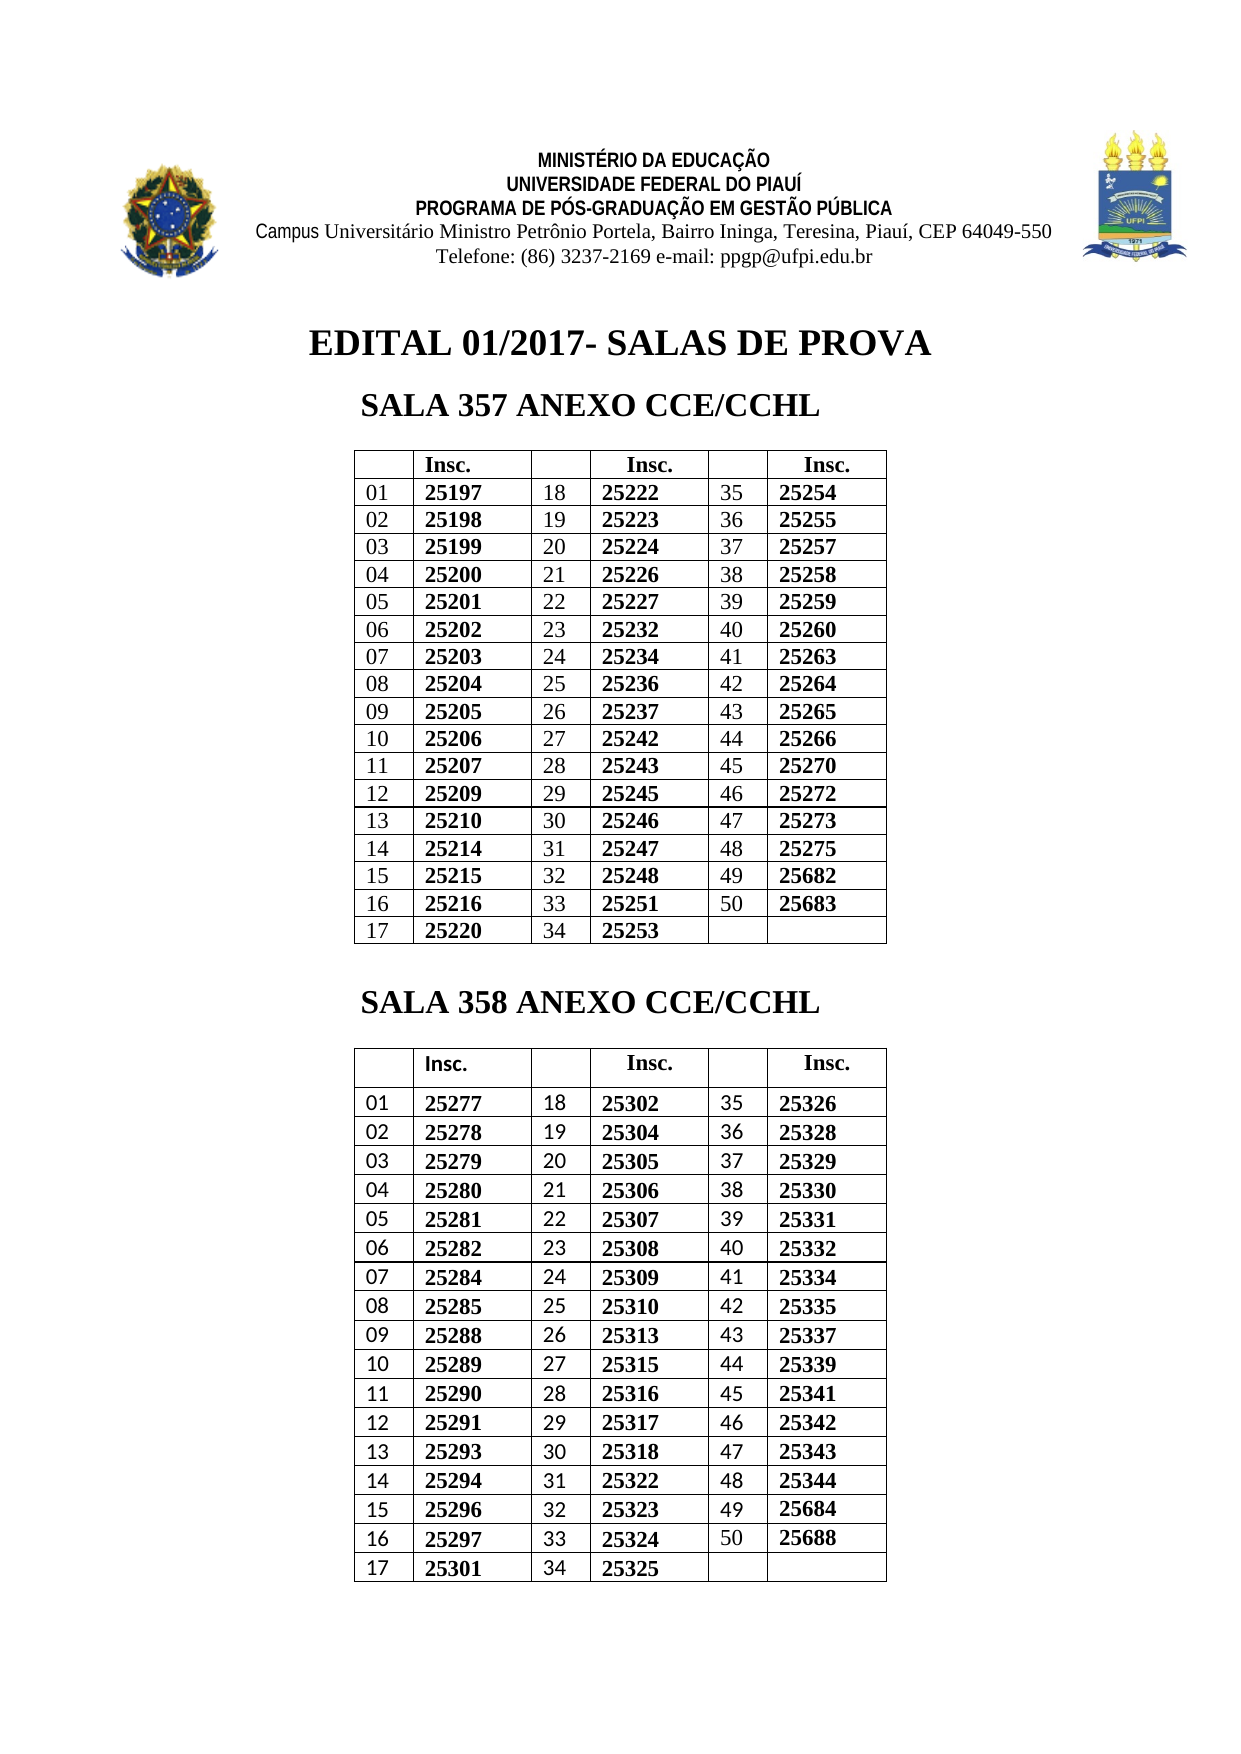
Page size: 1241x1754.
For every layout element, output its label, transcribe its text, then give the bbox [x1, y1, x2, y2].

table_cell 03 [355, 1146, 413, 1174]
table_cell 25234 [591, 643, 708, 669]
table_cell 05 [355, 588, 413, 614]
table_cell 25316 [591, 1379, 708, 1407]
table_cell 27 [532, 725, 590, 752]
table_cell 07 [355, 643, 413, 669]
table_cell 25224 [591, 534, 708, 560]
table_cell 33 [532, 890, 590, 916]
table_cell 25200 [414, 561, 531, 587]
picture [116, 160, 227, 285]
table_cell 25683 [768, 890, 886, 916]
table_cell 25254 [768, 479, 886, 505]
table_cell 25305 [591, 1146, 708, 1174]
table_cell 29 [532, 780, 590, 806]
table_cell 37 [709, 1146, 767, 1174]
table_cell [768, 917, 886, 943]
table_cell 25273 [768, 808, 886, 834]
table_cell 33 [532, 1524, 590, 1552]
table_cell 24 [532, 643, 590, 669]
table_cell 40 [709, 616, 767, 642]
table_cell 25215 [414, 862, 531, 888]
table_cell 01 [355, 479, 413, 505]
table_cell 25209 [414, 780, 531, 806]
table_cell 26 [532, 698, 590, 724]
table_cell 11 [355, 753, 413, 779]
table_cell 25278 [414, 1117, 531, 1145]
table_cell 25265 [768, 698, 886, 724]
table_cell 25324 [591, 1524, 708, 1552]
table_cell 25258 [768, 561, 886, 587]
table_cell 25332 [768, 1233, 886, 1261]
table_cell 36 [709, 506, 767, 532]
table_cell 22 [532, 588, 590, 614]
table_cell 25315 [591, 1350, 708, 1378]
table_cell [768, 1553, 886, 1581]
table_cell 25199 [414, 534, 531, 560]
table_cell 35 [709, 479, 767, 505]
table_cell 26 [532, 1321, 590, 1348]
table_cell 25202 [414, 616, 531, 642]
table_header Insc. [414, 451, 531, 478]
table_cell 01 [355, 1088, 413, 1116]
table_cell 25317 [591, 1408, 708, 1436]
text PROGRAMA DE PÓS-GRADUAÇÃO EM GESTÃO PÚBLICA [227, 196, 1063, 219]
table_cell 37 [709, 534, 767, 560]
table_cell 09 [355, 698, 413, 724]
table_cell 21 [532, 1175, 590, 1203]
table_cell 25341 [768, 1379, 886, 1407]
table_cell 13 [355, 808, 413, 834]
table_cell 43 [709, 1321, 767, 1348]
table_cell 25210 [414, 808, 531, 834]
table_cell 25275 [768, 835, 886, 861]
table_cell 41 [709, 643, 767, 669]
table_cell 06 [355, 1233, 413, 1261]
table_cell 12 [355, 1408, 413, 1436]
table_cell 25248 [591, 862, 708, 888]
table_header [355, 1049, 413, 1087]
table_cell 19 [532, 506, 590, 532]
table_cell 25226 [591, 561, 708, 587]
table_cell 25307 [591, 1204, 708, 1232]
table_cell 50 [709, 1524, 767, 1552]
table_cell 35 [709, 1088, 767, 1116]
table_cell 44 [709, 1350, 767, 1378]
table_cell 23 [532, 616, 590, 642]
table_cell 25323 [591, 1495, 708, 1523]
table_cell 10 [355, 725, 413, 752]
table_cell 08 [355, 670, 413, 697]
table_cell 25251 [591, 890, 708, 916]
table_cell 09 [355, 1321, 413, 1348]
table_cell 23 [532, 1233, 590, 1261]
table_cell 25343 [768, 1437, 886, 1465]
table_cell 25264 [768, 670, 886, 697]
table_cell 16 [355, 1524, 413, 1552]
table_cell 25204 [414, 670, 531, 697]
table_cell 34 [532, 1553, 590, 1581]
table_cell 25684 [768, 1495, 886, 1523]
table_cell 45 [709, 753, 767, 779]
table_cell 03 [355, 534, 413, 560]
table_cell 17 [355, 917, 413, 943]
table_cell 25285 [414, 1291, 531, 1319]
table_header Insc. [768, 1049, 886, 1087]
table_cell 41 [709, 1263, 767, 1290]
table_cell 25688 [768, 1524, 886, 1552]
table_cell 25284 [414, 1263, 531, 1290]
table_cell 25205 [414, 698, 531, 724]
table_cell 50 [709, 890, 767, 916]
table_cell 25270 [768, 753, 886, 779]
text EDITAL 01/2017- SALAS DE PROVA [177, 321, 1063, 364]
table_cell 43 [709, 698, 767, 724]
table_cell 49 [709, 862, 767, 888]
table_cell 25247 [591, 835, 708, 861]
table_cell 25322 [591, 1466, 708, 1494]
table_cell 25282 [414, 1233, 531, 1261]
table_header [709, 451, 767, 478]
table_header [709, 1049, 767, 1087]
table_cell 11 [355, 1379, 413, 1407]
table_cell 15 [355, 1495, 413, 1523]
table_cell 14 [355, 835, 413, 861]
table_cell 18 [532, 479, 590, 505]
table_cell 25260 [768, 616, 886, 642]
table_cell 25342 [768, 1408, 886, 1436]
picture [1082, 130, 1188, 270]
table_cell 31 [532, 835, 590, 861]
table_cell [709, 1553, 767, 1581]
table_cell 25328 [768, 1117, 886, 1145]
table_cell 25223 [591, 506, 708, 532]
table_cell 24 [532, 1263, 590, 1290]
table_cell 25291 [414, 1408, 531, 1436]
table_cell 38 [709, 561, 767, 587]
table_header Insc. [768, 451, 886, 478]
table_cell 02 [355, 1117, 413, 1145]
table_cell 25266 [768, 725, 886, 752]
table_cell 04 [355, 561, 413, 587]
table_cell 25334 [768, 1263, 886, 1290]
table_cell 49 [709, 1495, 767, 1523]
table_cell 25331 [768, 1204, 886, 1232]
table_cell 25293 [414, 1437, 531, 1465]
table_header Insc. [591, 1049, 708, 1087]
table_cell 25197 [414, 479, 531, 505]
text MINISTÉRIO DA EDUCAÇÃO [177, 148, 1063, 172]
table_header Insc. [414, 1049, 531, 1087]
table_cell 47 [709, 1437, 767, 1465]
table_cell 32 [532, 862, 590, 888]
table_cell 25255 [768, 506, 886, 532]
table_cell 25326 [768, 1088, 886, 1116]
table_cell 30 [532, 808, 590, 834]
table_cell 25344 [768, 1466, 886, 1494]
table_cell 13 [355, 1437, 413, 1465]
table_cell 44 [709, 725, 767, 752]
table_cell 16 [355, 890, 413, 916]
table_cell 25339 [768, 1350, 886, 1378]
table_cell 25259 [768, 588, 886, 614]
table_cell 25308 [591, 1233, 708, 1261]
subtitle Campus Universitário Ministro Petrônio Portela, Bairro Ininga, Teresina, Piauí, CEP 64049-550 [227, 219, 1063, 243]
table_cell 25232 [591, 616, 708, 642]
table_cell 25310 [591, 1291, 708, 1319]
table_cell 32 [532, 1495, 590, 1523]
table_cell 25304 [591, 1117, 708, 1145]
table_cell 25 [532, 670, 590, 697]
table_cell 25243 [591, 753, 708, 779]
table_cell 25309 [591, 1263, 708, 1290]
table_header [532, 451, 590, 478]
table_cell 07 [355, 1263, 413, 1290]
table_cell 27 [532, 1350, 590, 1378]
table_cell 25207 [414, 753, 531, 779]
table_cell 18 [532, 1088, 590, 1116]
table_cell 22 [532, 1204, 590, 1232]
table_cell 42 [709, 1291, 767, 1319]
table_cell 25294 [414, 1466, 531, 1494]
table_cell 25682 [768, 862, 886, 888]
table_cell 34 [532, 917, 590, 943]
table_cell 42 [709, 670, 767, 697]
table_cell 25220 [414, 917, 531, 943]
table_cell 12 [355, 780, 413, 806]
table_cell 25 [532, 1291, 590, 1319]
table_cell 25297 [414, 1524, 531, 1552]
table_cell 25201 [414, 588, 531, 614]
table_cell 25203 [414, 643, 531, 669]
table_cell 25329 [768, 1146, 886, 1174]
table_cell 17 [355, 1553, 413, 1581]
table_cell 29 [532, 1408, 590, 1436]
table_cell 25216 [414, 890, 531, 916]
table_cell 25236 [591, 670, 708, 697]
table_cell 25253 [591, 917, 708, 943]
table_cell 28 [532, 753, 590, 779]
table_cell 25318 [591, 1437, 708, 1465]
table_cell 25277 [414, 1088, 531, 1116]
table_header Insc. [591, 451, 708, 478]
table_cell 45 [709, 1379, 767, 1407]
table_cell 25214 [414, 835, 531, 861]
table_cell 25222 [591, 479, 708, 505]
table_cell 48 [709, 835, 767, 861]
table_cell 20 [532, 534, 590, 560]
table_cell 36 [709, 1117, 767, 1145]
table_cell 10 [355, 1350, 413, 1378]
table_cell 48 [709, 1466, 767, 1494]
table_cell 14 [355, 1466, 413, 1494]
table_cell 25242 [591, 725, 708, 752]
table_cell 25306 [591, 1175, 708, 1203]
table_cell 25290 [414, 1379, 531, 1407]
table_cell 28 [532, 1379, 590, 1407]
subtitle Telefone: (86) 3237-2169 e-mail: ppgp@ufpi.edu.br [227, 243, 1063, 268]
table_cell 25245 [591, 780, 708, 806]
table_cell 21 [532, 561, 590, 587]
table_cell 25296 [414, 1495, 531, 1523]
table_cell 46 [709, 780, 767, 806]
table_cell 31 [532, 1466, 590, 1494]
table_cell 25281 [414, 1204, 531, 1232]
table_cell 02 [355, 506, 413, 532]
text SALA 358 ANEXO CCE/CCHL [118, 983, 1063, 1021]
table_cell 25335 [768, 1291, 886, 1319]
table_cell 47 [709, 808, 767, 834]
table_header [532, 1049, 590, 1087]
table_cell 25227 [591, 588, 708, 614]
table_cell 46 [709, 1408, 767, 1436]
table_cell 25330 [768, 1175, 886, 1203]
table_cell 25272 [768, 780, 886, 806]
subtitle UNIVERSIDADE FEDERAL DO PIAUÍ [227, 172, 1063, 196]
table_cell 40 [709, 1233, 767, 1261]
table_cell 05 [355, 1204, 413, 1232]
table_cell 25246 [591, 808, 708, 834]
table_cell 25198 [414, 506, 531, 532]
table_cell 04 [355, 1175, 413, 1203]
table_header [355, 451, 413, 478]
table_cell 25313 [591, 1321, 708, 1348]
table_cell 38 [709, 1175, 767, 1203]
table_cell 25301 [414, 1553, 531, 1581]
table_cell 20 [532, 1146, 590, 1174]
table_cell 25325 [591, 1553, 708, 1581]
table_cell 25206 [414, 725, 531, 752]
table_cell 19 [532, 1117, 590, 1145]
table_cell 15 [355, 862, 413, 888]
table_cell 30 [532, 1437, 590, 1465]
table_cell 25302 [591, 1088, 708, 1116]
table_cell 39 [709, 588, 767, 614]
table_cell 25237 [591, 698, 708, 724]
table_cell 06 [355, 616, 413, 642]
text SALA 357 ANEXO CCE/CCHL [118, 385, 1063, 424]
table_cell [709, 917, 767, 943]
table_cell 39 [709, 1204, 767, 1232]
table_cell 25289 [414, 1350, 531, 1378]
table_cell 25337 [768, 1321, 886, 1348]
table_cell 25257 [768, 534, 886, 560]
table_cell 25263 [768, 643, 886, 669]
table_cell 25288 [414, 1321, 531, 1348]
table_cell 25279 [414, 1146, 531, 1174]
table_cell 08 [355, 1291, 413, 1319]
table_cell 25280 [414, 1175, 531, 1203]
